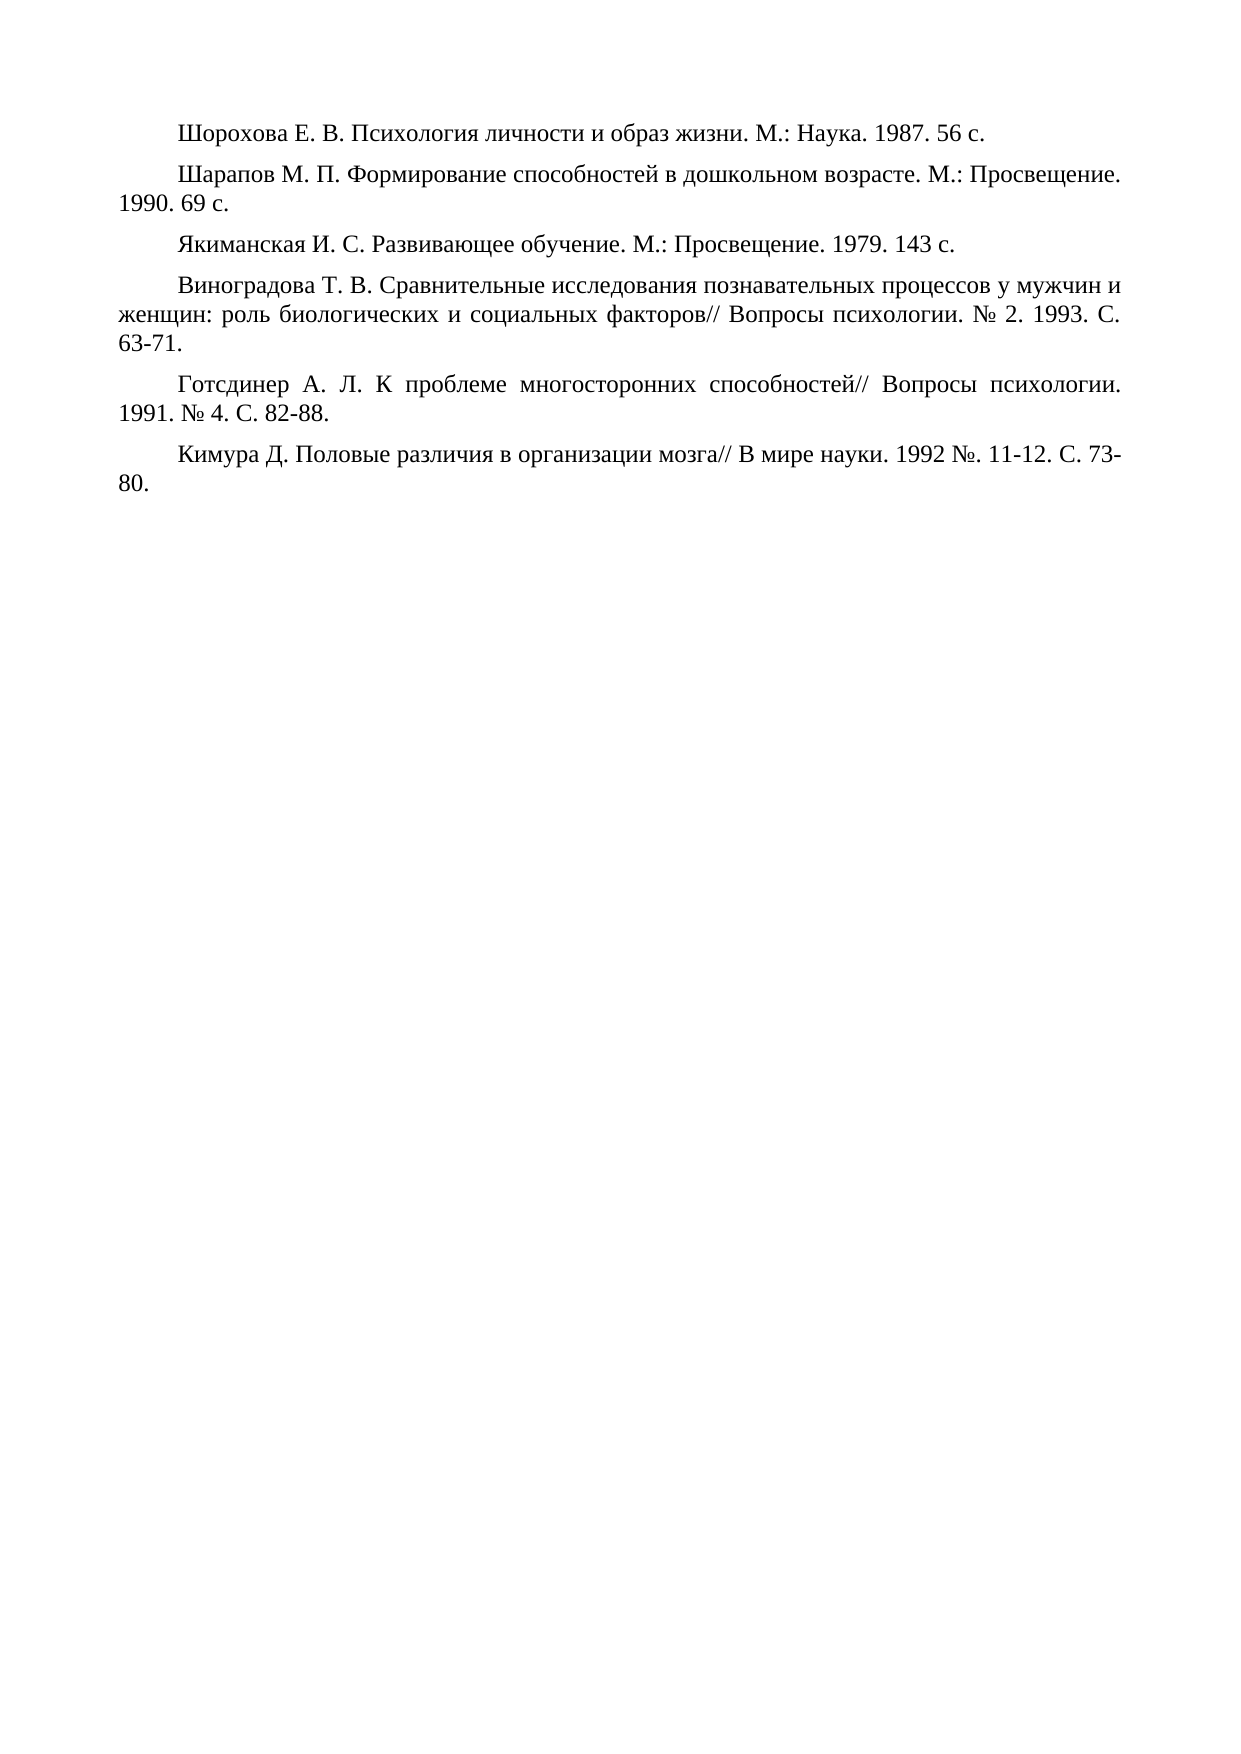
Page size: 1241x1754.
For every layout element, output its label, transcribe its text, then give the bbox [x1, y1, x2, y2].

text Шарапов М. П. Формирование способностей в дошкольном возрасте. М.: Просвещение. 1990. 69 с. [118, 159, 1122, 217]
text Шорохова Е. В. Психология личности и образ жизни. М.: Наука. 1987. 56 с. [118, 118, 1122, 147]
text Виноградова Т. В. Сравнительные исследования познавательных процессов у мужчин и женщин: роль биологических и социальных факторов// Вопросы психологии. № 2. 1993. С. 63-71. [118, 271, 1122, 357]
text Кимура Д. Половые различия в организации мозга// В мире науки. 1992 №. 11-12. С. 73-80. [118, 439, 1122, 497]
text Готсдинер А. Л. К проблеме многосторонних способностей// Вопросы психологии. 1991. № 4. С. 82-88. [118, 369, 1122, 427]
text Якиманская И. С. Развивающее обучение. М.: Просвещение. 1979. 143 с. [118, 229, 1122, 258]
